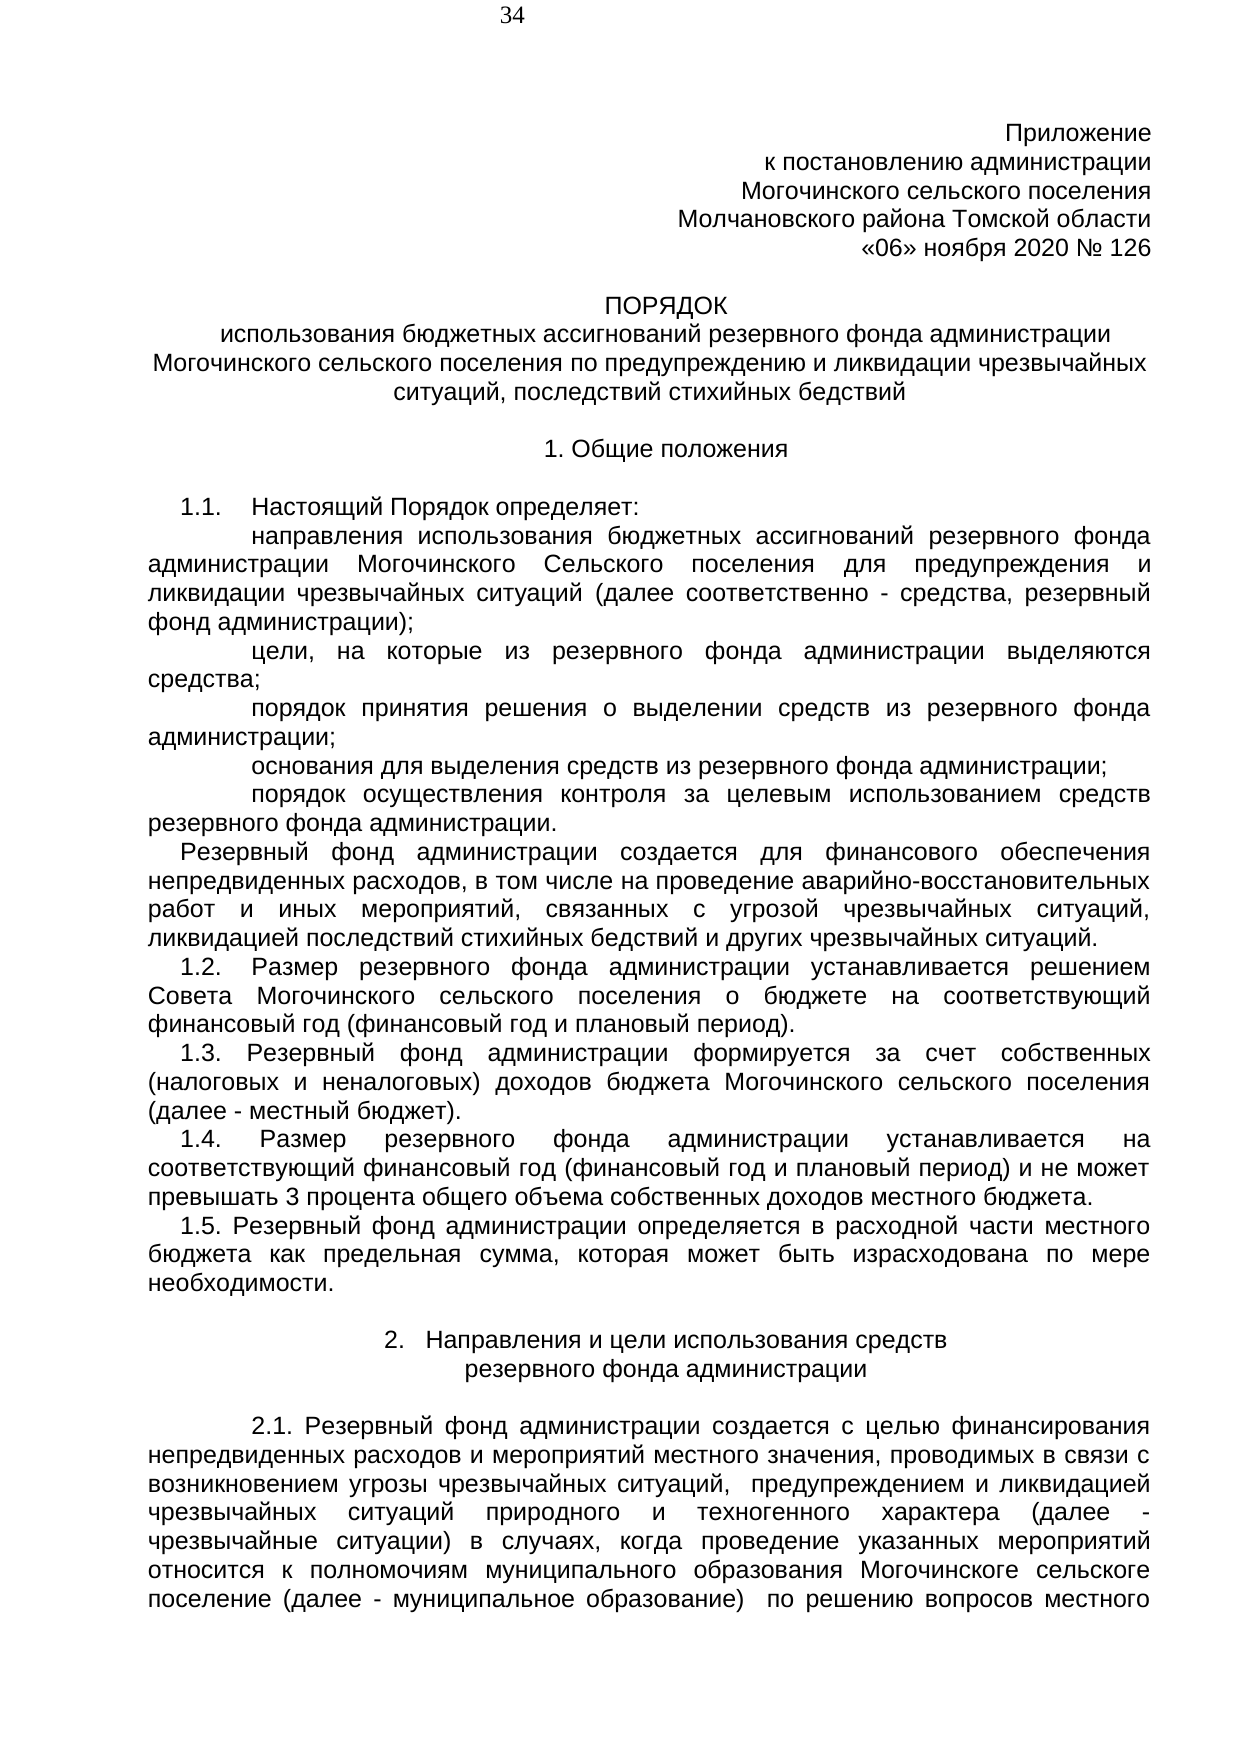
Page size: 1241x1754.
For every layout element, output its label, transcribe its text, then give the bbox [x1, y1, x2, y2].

text 1. Общие положения [148, 434, 1152, 463]
text 1.5. Резервный фонд администрации определяется в расходной части местного бюджета как предельная сумма, которая может быть израсходована по мере необходимости. [148, 1211, 1152, 1297]
text цели, на которые из резервного фонда администрации выделяются средства; [148, 636, 1152, 693]
list Настоящий Порядок определяет: [148, 492, 1152, 521]
text основания для выделения средств из резервного фонда администрации; [148, 751, 1152, 779]
text ПОРЯДОК [148, 291, 1152, 319]
text «06» ноября 2020 № 126 [148, 233, 1152, 262]
text порядок принятия решения о выделении средств из резервного фонда администрации; [148, 693, 1152, 751]
text Могочинского сельского поселения [148, 176, 1152, 204]
text Резервный фонд администрации создается для финансового обеспечения непредвиденных расходов, в том числе на проведение аварийно-восстановительных работ и иных мероприятий, связанных с угрозой чрезвычайных ситуаций, ликвидацией последствий стихийных бедствий и других чрезвычайных ситуаций. [148, 837, 1152, 952]
text порядок осуществления контроля за целевым использованием средств резервного фонда администрации. [148, 779, 1152, 837]
text 1.3. Резервный фонд администрации формируется за счет собственных (налоговых и неналоговых) доходов бюджета Могочинского сельского поселения (далее - местный бюджет). [148, 1038, 1152, 1124]
text Молчановского района Томской области [148, 204, 1152, 233]
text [148, 1411, 1152, 1612]
text резервного фонда администрации [148, 1354, 1152, 1382]
text направления использования бюджетных ассигнований резервного фонда администрации Могочинского Сельского поселения для предупреждения и ликвидации чрезвычайных ситуаций (далее соответственно - средства, резервный фонд администрации); [148, 521, 1152, 636]
text Приложение [148, 118, 1152, 147]
text использования бюджетных ассигнований резервного фонда администрации Могочинского сельского поселения по предупреждению и ликвидации чрезвычайных ситуаций, последствий стихийных бедствий [148, 319, 1152, 406]
list Размер резервного фонда администрации устанавливается решением Совета Могочинского сельского поселения о бюджете на соответствующий финансовый год (финансовый год и плановый период). [148, 952, 1152, 1038]
text 1.4. Размер резервного фонда администрации устанавливается на соответствующий финансовый год (финансовый год и плановый период) и не может превышать 3 процента общего объема собственных доходов местного бюджета. [148, 1124, 1152, 1211]
list Направления и цели использования средств [148, 1325, 1152, 1354]
text к постановлению администрации [148, 147, 1152, 176]
